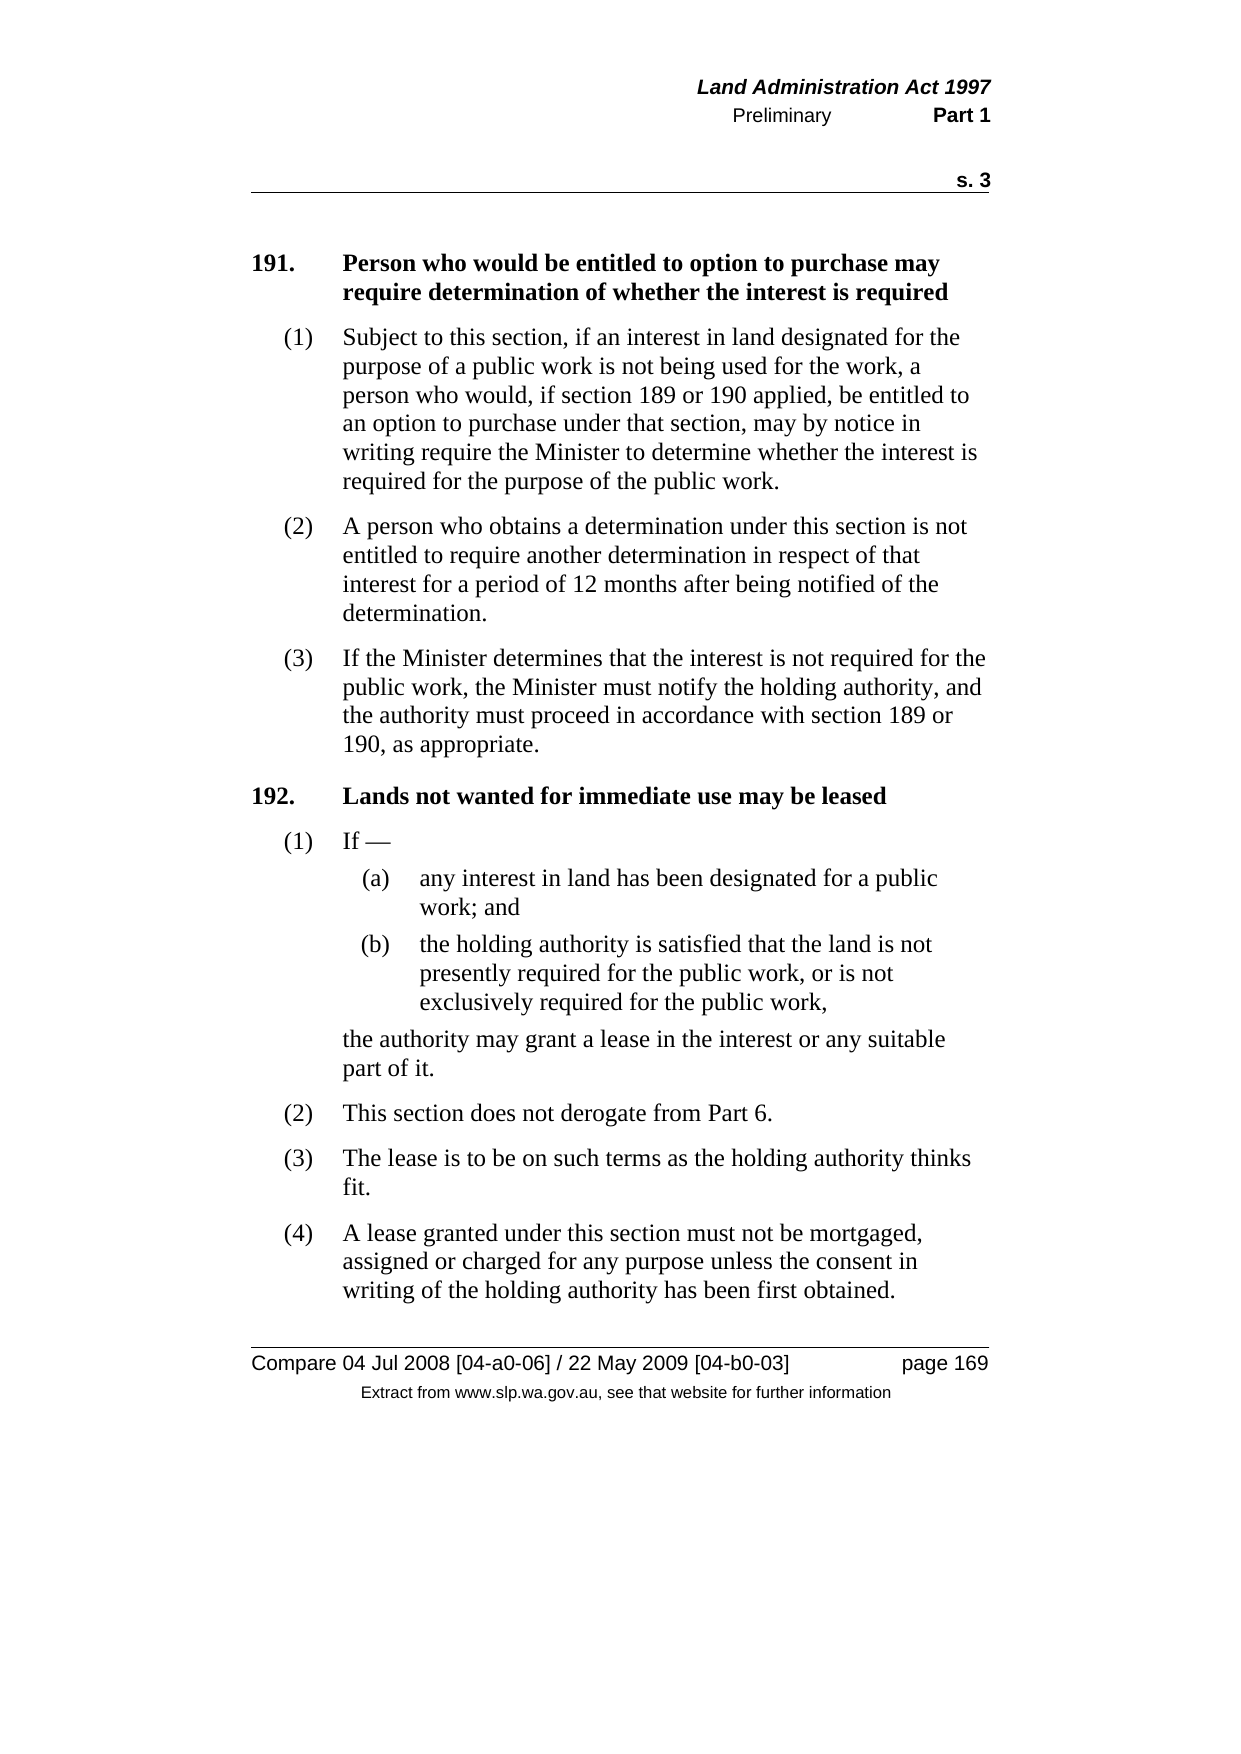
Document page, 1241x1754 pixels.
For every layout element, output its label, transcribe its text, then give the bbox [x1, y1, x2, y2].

text (1) If — [251, 826, 989, 855]
text (b) the holding authority is satisfied that the land is not presently required for the public work, or is not exclusively required for the public work, [251, 929, 989, 1016]
text (2) A person who obtains a determination under this section is not entitled to require another determination in respect of that interest for a period of 12 months after being notified of the determination. [251, 511, 989, 626]
text (a) any interest in land has been designated for a public work; and [251, 863, 989, 921]
text (3) If the Minister determines that the interest is not required for the public work, the Minister must notify the holding authority, and the authority must proceed in accordance with section 189 or 190, as appropriate. [251, 643, 989, 758]
text (1) Subject to this section, if an interest in land designated for the purpose of a public work is not being used for the work, a person who would, if section 189 or 190 applied, be entitled to an option to purchase under that section, may by notice in writing require the Minister to determine whether the interest is required for the purpose of the public work. [251, 322, 989, 495]
text the authority may grant a lease in the interest or any suitable part of it. [251, 1024, 989, 1081]
subtitle 192. Lands not wanted for immediate use may be leased [251, 781, 989, 810]
text (3) The lease is to be on such terms as the holding authority thinks fit. [251, 1143, 989, 1201]
text (2) This section does not derogate from Part 6. [251, 1098, 989, 1127]
text (4) A lease granted under this section must not be mortgaged, assigned or charged for any purpose unless the consent in writing of the holding authority has been first obtained. [251, 1218, 989, 1304]
subtitle 191. Person who would be entitled to option to purchase may require determination of whether the interest is required [251, 248, 989, 306]
